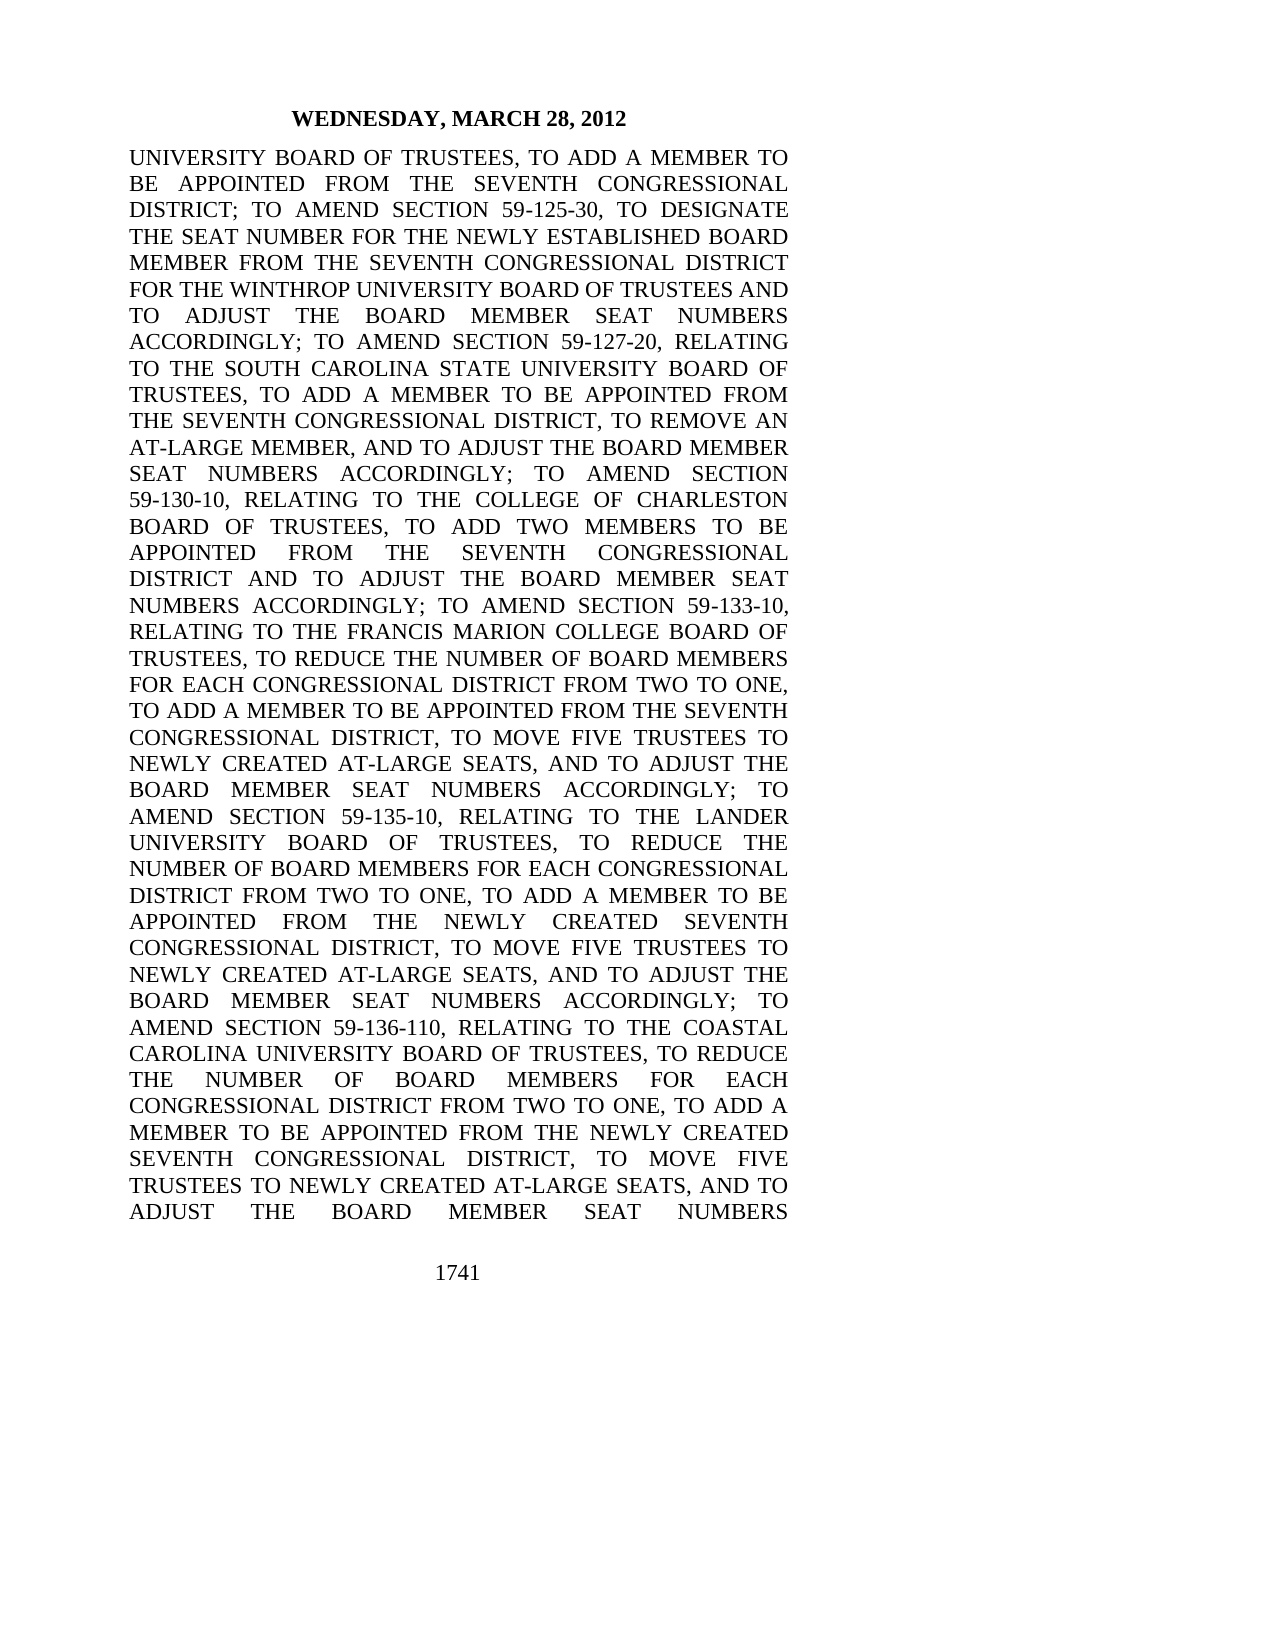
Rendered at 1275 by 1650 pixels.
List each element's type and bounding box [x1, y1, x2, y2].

text [129, 144, 789, 1224]
